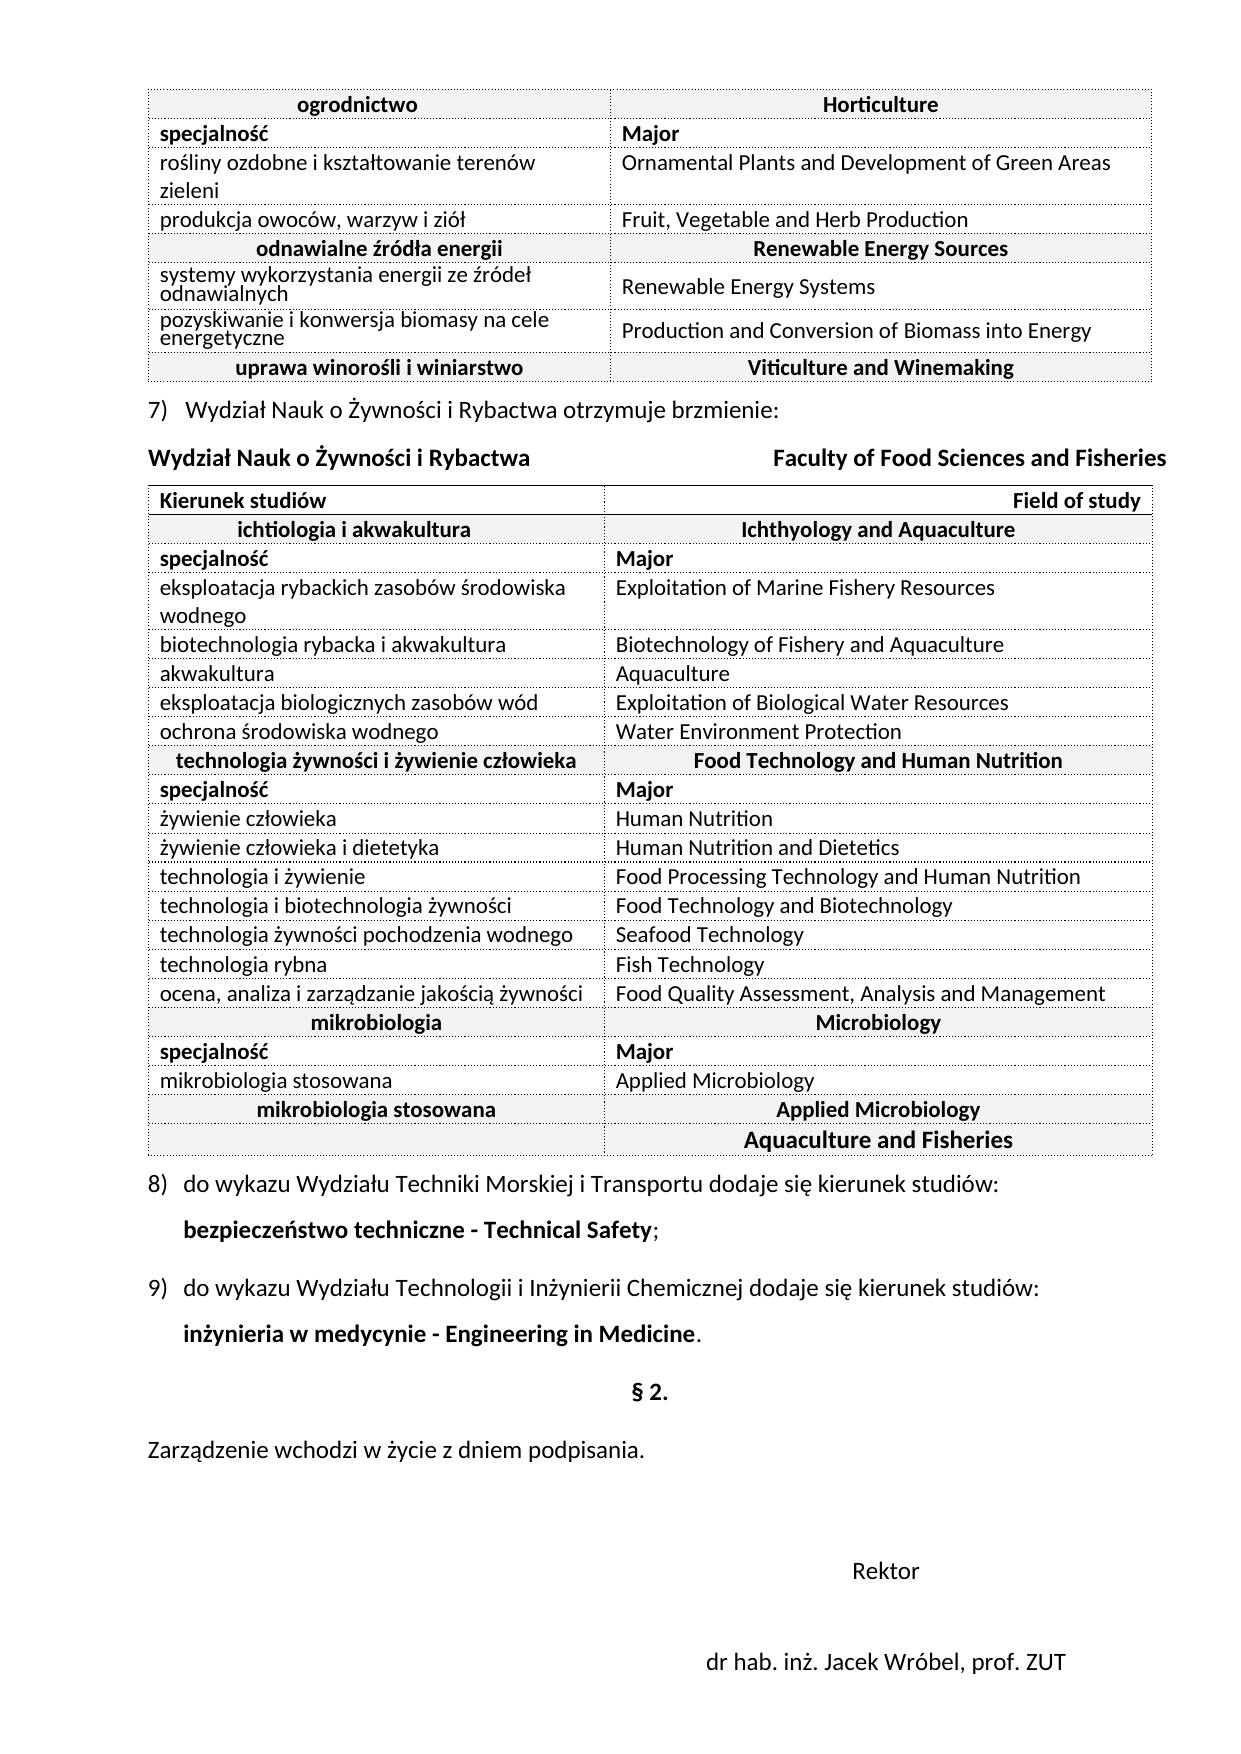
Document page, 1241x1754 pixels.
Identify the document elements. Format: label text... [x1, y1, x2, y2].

table_cell technologia żywności i żywienie człowieka [148, 745, 604, 774]
text Rektor dr hab. inż. Jacek Wróbel, prof. ZUT [620, 1555, 1152, 1677]
table_cell Fruit, Vegetable and Herb Production [610, 204, 1151, 233]
table_cell Renewable Energy Systems [610, 262, 1151, 309]
text inżynieria w medycynie - Engineering in Medicine. [148, 1318, 1152, 1348]
table_cell Food Technology and Human Nutrition [604, 745, 1152, 774]
table_cell Human Nutrition and Dietetics [604, 833, 1152, 861]
text bezpieczeństwo techniczne - Technical Safety; [183, 1214, 1152, 1244]
table_header Kierunek studiów [148, 486, 604, 514]
table_cell akwakultura [148, 658, 604, 687]
table_cell ocena, analiza i zarządzanie jakością żywności [148, 978, 604, 1007]
subtitle Wydział Nauk o Żywności i Rybactwa Faculty of Food Sciences and Fisheries [148, 442, 1152, 472]
table_cell pozyskiwanie i konwersja biomasy na cele energetyczne [148, 309, 610, 352]
table_cell Major [604, 543, 1152, 572]
table_cell mikrobiologia stosowana [148, 1094, 604, 1123]
table_cell Seafood Technology [604, 920, 1152, 949]
table_cell Food Quality Assessment, Analysis and Management [604, 978, 1152, 1007]
table_cell Major [604, 774, 1152, 803]
table_cell Viticulture and Winemaking [610, 352, 1151, 381]
table_cell Horticulture [610, 89, 1151, 118]
table_cell specjalność [148, 774, 604, 803]
table_cell mikrobiologia stosowana [148, 1065, 604, 1094]
table_cell Human Nutrition [604, 803, 1152, 832]
table_cell eksploatacja rybackich zasobów środowiska wodnego [148, 572, 604, 629]
table_cell mikrobiologia [148, 1007, 604, 1036]
table_cell systemy wykorzystania energii ze źródeł odnawialnych [148, 262, 610, 309]
list Wydział Nauk o Żywności i Rybactwa otrzymuje brzmienie: [148, 394, 1152, 425]
table_cell ochrona środowiska wodnego [148, 716, 604, 745]
table_cell specjalność [148, 118, 610, 147]
table_cell Food Processing Technology and Human Nutrition [604, 861, 1152, 891]
table_cell Production and Conversion of Biomass into Energy [610, 309, 1151, 352]
table_header Field of study [604, 486, 1152, 514]
table_cell Major [610, 118, 1151, 147]
table_cell [148, 1123, 604, 1154]
table_cell Ornamental Plants and Development of Green Areas [610, 147, 1151, 204]
table_cell Fish Technology [604, 949, 1152, 978]
table_cell rośliny ozdobne i kształtowanie terenów zieleni [148, 147, 610, 204]
table_cell Water Environment Protection [604, 716, 1152, 745]
table_cell ichtiologia i akwakultura [148, 515, 604, 543]
table_cell Applied Microbiology [604, 1065, 1152, 1094]
table_cell Applied Microbiology [604, 1094, 1152, 1123]
table_cell biotechnologia rybacka i akwakultura [148, 629, 604, 658]
table_cell technologia i żywienie [148, 861, 604, 891]
table_cell Exploitation of Marine Fishery Resources [604, 572, 1152, 629]
subtitle § 2. [148, 1376, 1152, 1407]
table_cell eksploatacja biologicznych zasobów wód [148, 687, 604, 716]
table_cell żywienie człowieka i dietetyka [148, 833, 604, 861]
table_cell ogrodnictwo [148, 89, 610, 118]
table_cell Aquaculture and Fisheries [604, 1123, 1152, 1154]
table_cell technologia i biotechnologia żywności [148, 891, 604, 919]
table_cell technologia żywności pochodzenia wodnego [148, 920, 604, 949]
table_cell uprawa winorośli i winiarstwo [148, 352, 610, 381]
table_cell produkcja owoców, warzyw i ziół [148, 204, 610, 233]
table_cell Major [604, 1036, 1152, 1065]
table_cell specjalność [148, 543, 604, 572]
table_cell specjalność [148, 1036, 604, 1065]
table_cell żywienie człowieka [148, 803, 604, 832]
table_cell Renewable Energy Sources [610, 233, 1151, 262]
table_cell Biotechnology of Fishery and Aquaculture [604, 629, 1152, 658]
table_cell Ichthyology and Aquaculture [604, 515, 1152, 543]
list do wykazu Wydziału Technologii i Inżynierii Chemicznej dodaje się kierunek studiów: [148, 1272, 1152, 1303]
table_cell odnawialne źródła energii [148, 233, 610, 262]
list do wykazu Wydziału Techniki Morskiej i Transportu dodaje się kierunek studiów: [148, 1168, 1152, 1199]
text Zarządzenie wchodzi w życie z dniem podpisania. [148, 1434, 1152, 1465]
table_cell Exploitation of Biological Water Resources [604, 687, 1152, 716]
table_cell Microbiology [604, 1007, 1152, 1036]
table_cell Food Technology and Biotechnology [604, 891, 1152, 919]
table_cell technologia rybna [148, 949, 604, 978]
table_cell Aquaculture [604, 658, 1152, 687]
